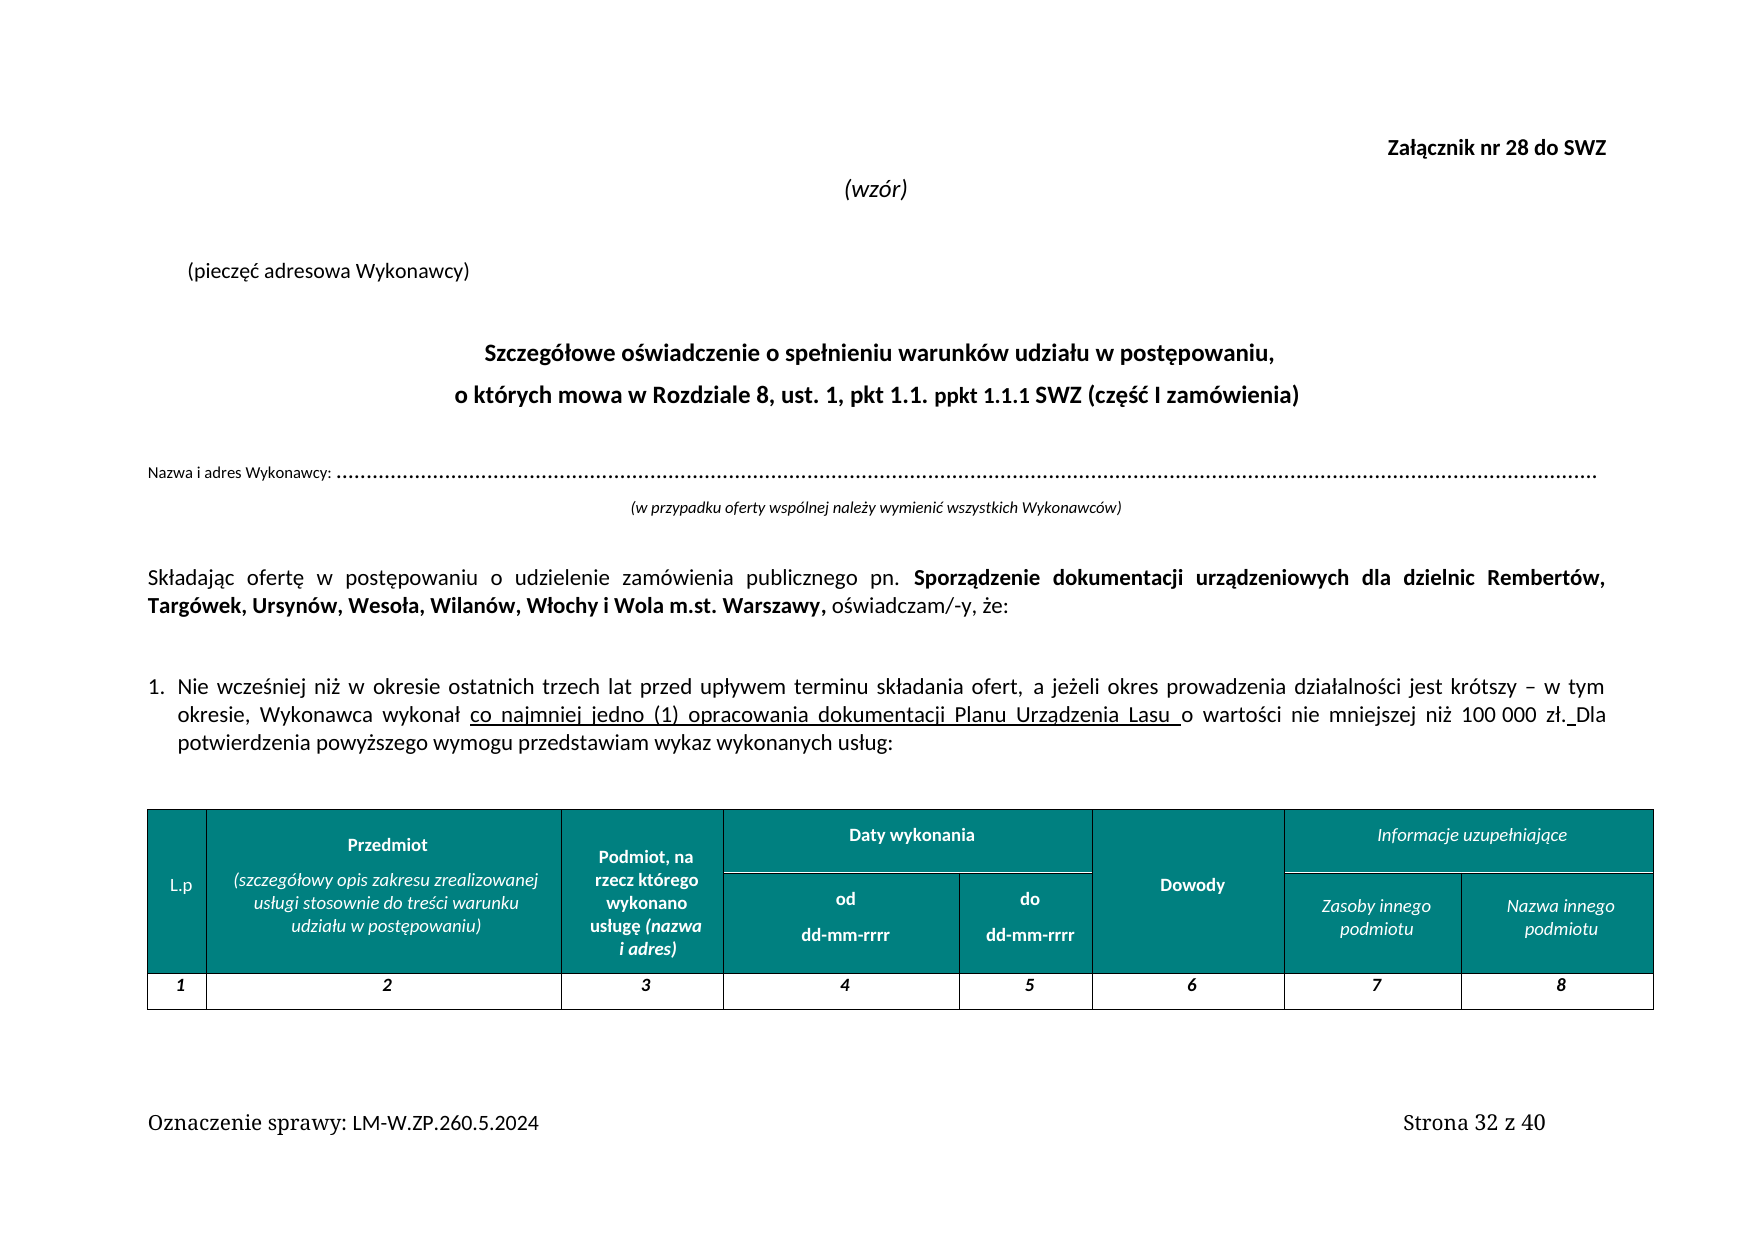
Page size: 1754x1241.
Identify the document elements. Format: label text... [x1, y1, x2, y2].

table_cell 7 [1285, 974, 1461, 1009]
table_cell do dd-mm-rrrr [960, 874, 1092, 973]
table_cell Nazwa innego podmiotu [1462, 874, 1653, 973]
table_cell Zasoby innego podmiotu [1285, 874, 1461, 973]
table_cell 4 [724, 974, 959, 1009]
table_header Informacje uzupełniające [1285, 810, 1653, 872]
text o których mowa w Rozdziale 8, ust. 1, pkt 1.1. ppkt 1.1.1 SWZ (część I zamówienia) [148, 380, 1606, 410]
text Nazwa i adres Wykonawcy: ................................................................................................................................................................................................................. [148, 456, 1606, 485]
table_cell od dd-mm-rrrr [724, 874, 959, 973]
table_header L.p [148, 810, 206, 973]
text (wzór) [148, 173, 1606, 204]
text Załącznik nr 28 do SWZ [148, 133, 1606, 161]
subtitle (pieczęć adresowa Wykonawcy) [148, 257, 1606, 284]
table_header Daty wykonania [724, 810, 1092, 872]
table_cell 1 [148, 974, 206, 1009]
table_cell 2 [207, 974, 561, 1009]
table_header Przedmiot (szczegółowy opis zakresu zrealizowanej usługi stosownie do treści warunku udziału w postępowaniu) [207, 810, 561, 973]
list Nie wcześniej niż w okresie ostatnich trzech lat przed upływem terminu składania ofert, a jeżeli okres prowadzenia działalności jest krótszy – w tym okresie, Wykonawca wykonał co najmniej jedno (1) opracowania dokumentacji Planu Urządzenia Lasu o wartości nie mniejszej niż 100 000 zł. Dla potwierdzenia powyższego wymogu przedstawiam wykaz wykonanych usług: [148, 672, 1606, 756]
table_cell 3 [562, 974, 723, 1009]
table_header Podmiot, na rzecz którego wykonano usługę (nazwa i adres) [562, 810, 723, 973]
table_header Dowody [1093, 810, 1284, 973]
table_cell 5 [960, 974, 1092, 1009]
text Szczegółowe oświadczenie o spełnieniu warunków udziału w postępowaniu, [148, 337, 1606, 367]
table_cell 6 [1093, 974, 1284, 1009]
text (w przypadku oferty wspólnej należy wymienić wszystkich Wykonawców) [148, 497, 1606, 518]
text Składając ofertę w postępowaniu o udzielenie zamówienia publicznego pn. Sporządzenie dokumentacji urządzeniowych dla dzielnic Rembertów, Targówek, Ursynów, Wesoła, Wilanów, Włochy i Wola m.st. Warszawy, oświadczam/-y, że: [148, 563, 1606, 619]
table_cell 8 [1462, 974, 1653, 1009]
